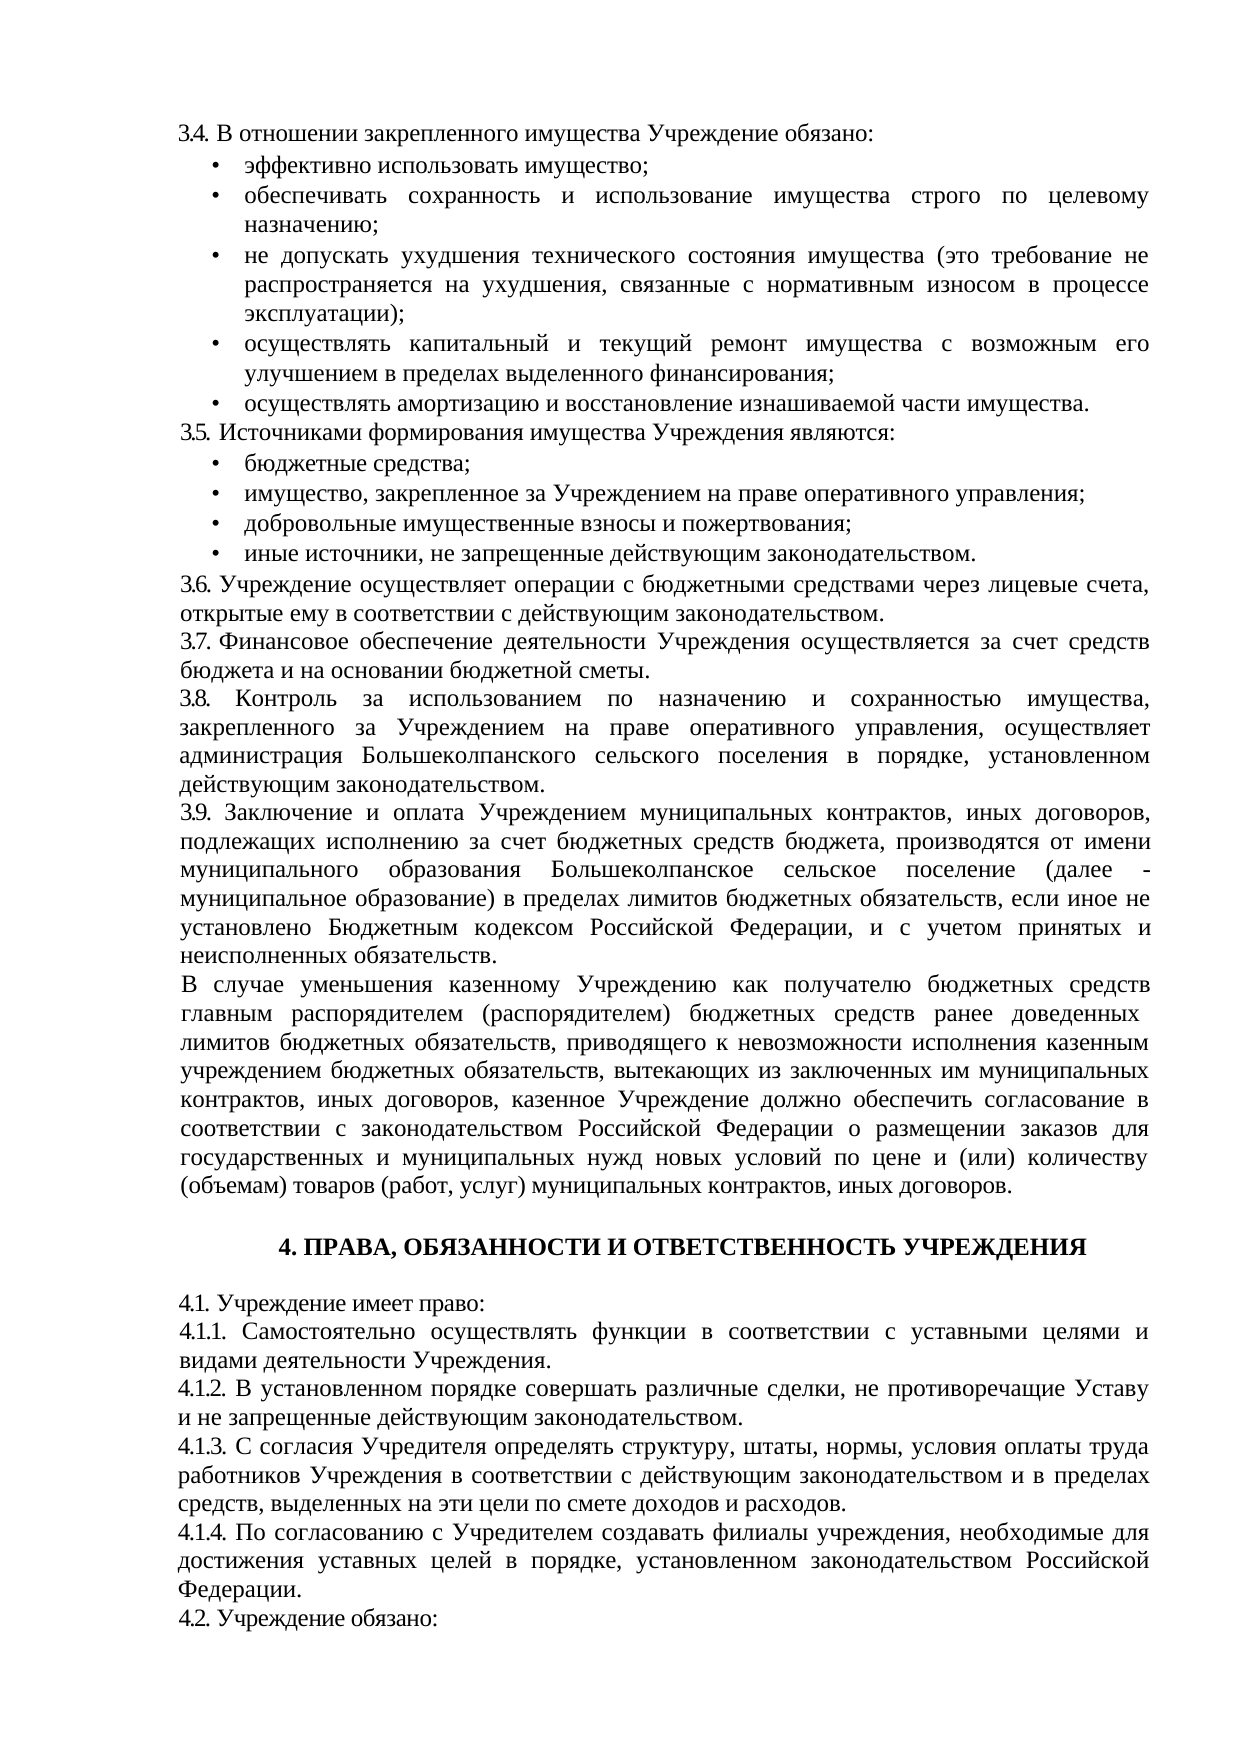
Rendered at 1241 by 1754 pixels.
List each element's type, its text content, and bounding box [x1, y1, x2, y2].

list Учреждение осуществляет операции с бюджетными средствами через лицевые счета, открытые ему в соответствии с действующим законодательством. [180, 569, 1150, 627]
list осуществлять капитальный и текущий ремонт имущества с возможным его улучшением в пределах выделенного финансирования; [211, 328, 1150, 387]
text 3.5. Источниками формирования имущества Учреждения являются: [180, 417, 1152, 447]
text 4.1. Учреждение имеет право: [178, 1288, 1152, 1317]
list эффективно использовать имущество; [211, 151, 1152, 179]
text 4.1.1. Самостоятельно осуществлять функции в соответствии с уставными целями и видами деятельности Учреждения. [179, 1317, 1150, 1374]
text 4.2. Учреждение обязано: [178, 1603, 1152, 1632]
text лимитов бюджетных обязательств, приводящего к невозможности исполнения казенным учреждением бюджетных обязательств, вытекающих из заключенных им муниципальных контрактов, иных договоров, казенное Учреждение должно обеспечить согласование в соответствии с законодательством Российской Федерации о размещении заказов для государственных и муниципальных нужд новых условий по цене и (или) количеству (объемам) товаров (работ, услуг) муниципальных контрактов, иных договоров. [180, 1027, 1150, 1199]
list С согласия Учредителя определять структуру, штаты, нормы, условия оплаты труда работников Учреждения в соответствии с действующим законодательством и в пределах средств, выделенных на эти цели по смете доходов и расходов. [178, 1432, 1150, 1517]
list не допускать ухудшения технического состояния имущества (это требование не распространяется на ухудшения, связанные с нормативным износом в процессе эксплуатации); [211, 240, 1150, 327]
list имущество, закрепленное за Учреждением на праве оперативного управления; [211, 478, 1152, 507]
text 3.9. Заключение и оплата Учреждением муниципальных контрактов, иных договоров, подлежащих исполнению за счет бюджетных средств бюджета, производятся от имени муниципального образования Большеколпанское сельское поселение (далее - муниципальное образование) в пределах лимитов бюджетных обязательств, если иное не установлено Бюджетным кодексом Российской Федерации, и с учетом принятых и неисполненных обязательств. [180, 798, 1152, 969]
list обеспечивать сохранность и использование имущества строго по целевому назначению; [211, 181, 1150, 238]
list Финансовое обеспечение деятельности Учреждения осуществляется за счет средств бюджета и на основании бюджетной сметы. [180, 627, 1150, 684]
list осуществлять амортизацию и восстановление изнашиваемой части имущества. [211, 388, 1152, 417]
list иные источники, не запрещенные действующим законодательством. [211, 539, 1152, 567]
text 4. ПРАВА, ОБЯЗАННОСТИ И ОТВЕТСТВЕННОСТЬ УЧРЕЖДЕНИЯ [278, 1232, 1152, 1261]
text В случае уменьшения казенному Учреждению как получателю бюджетных средств главным распорядителем (распорядителем) бюджетных средств ранее доведенных [181, 969, 1152, 1027]
list По согласованию с Учредителем создавать филиалы учреждения, необходимые для достижения уставных целей в порядке, установленном законодательством Российской Федерации. [178, 1517, 1150, 1603]
list добровольные имущественные взносы и пожертвования; [211, 508, 1152, 537]
list В установленном порядке совершать различные сделки, не противоречащие Уставу и не запрещенные действующим законодательством. [178, 1374, 1150, 1431]
text 3.8. Контроль за использованием по назначению и сохранностью имущества, закрепленного за Учреждением на праве оперативного управления, осуществляет администрация Большеколпанского сельского поселения в порядке, установленном действующим законодательством. [179, 684, 1151, 798]
list В отношении закрепленного имущества Учреждение обязано: [178, 118, 1152, 147]
list бюджетные средства; [211, 448, 1152, 477]
